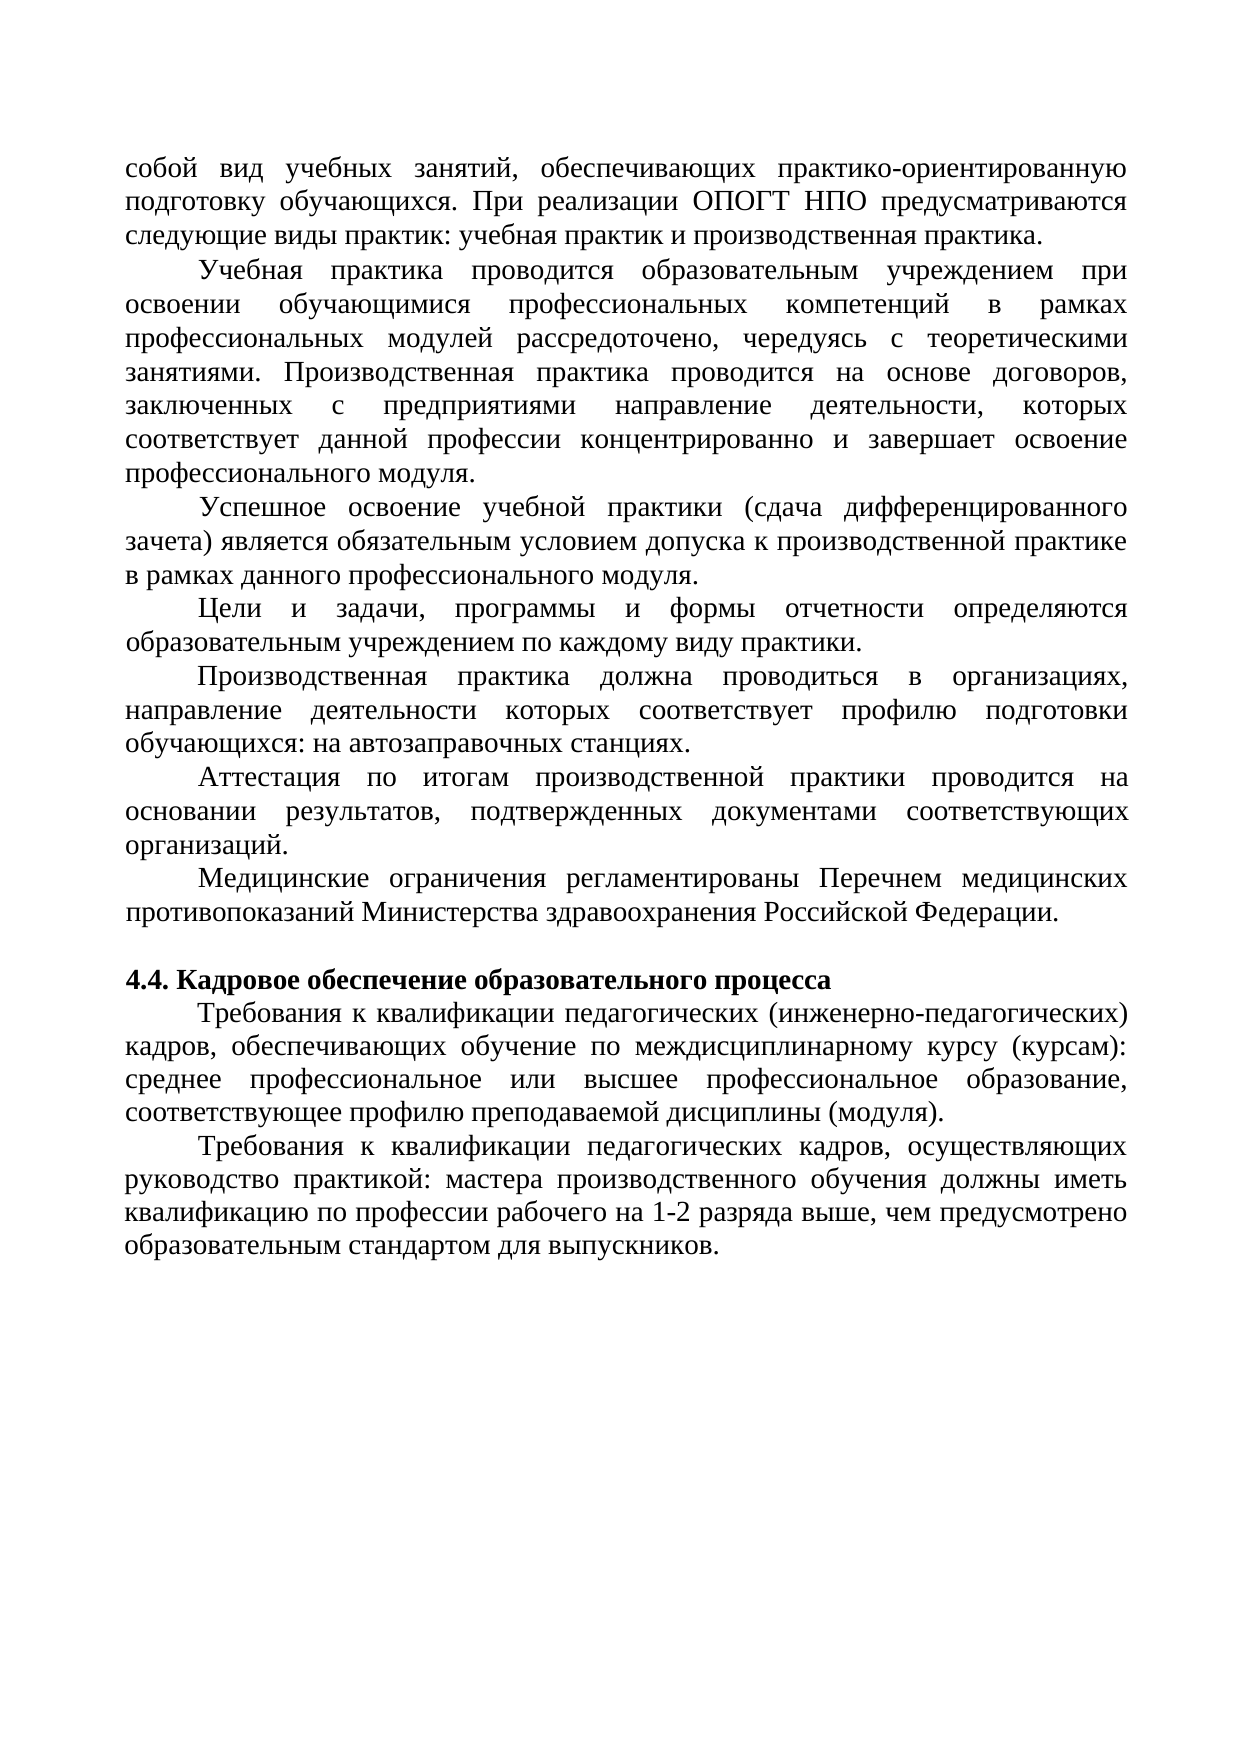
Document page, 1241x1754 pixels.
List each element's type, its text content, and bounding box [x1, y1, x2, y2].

text Цели и задачи, программы и формы отчетности определяются образовательным учреждением по каждому виду практики. [126, 591, 1128, 658]
text Учебная практика проводится образовательным учреждением при освоении обучающимися профессиональных компетенций в рамках профессиональных модулей рассредоточено, чередуясь с теоретическими занятиями. Производственная практика проводится на основе договоров, заключенных с предприятиями направление деятельности, которых соответствует данной профессии концентрированно и завершает освоение профессионального модуля. [125, 253, 1128, 489]
text Медицинские ограничения регламентированы Перечнем медицинских противопоказаний Министерства здравоохранения Российской Федерации. [126, 861, 1128, 928]
text собой вид учебных занятий, обеспечивающих практико-ориентированную подготовку обучающихся. При реализации ОПОГТ НПО предусматриваются следующие виды практик: учебная практик и производственная практика. [125, 150, 1127, 251]
text Требования к квалификации педагогических кадров, осуществляющих руководство практикой: мастера производственного обучения должны иметь квалификацию по профессии рабочего на 1-2 разряда выше, чем предусмотрено образовательным стандартом для выпускников. [124, 1129, 1128, 1261]
text Аттестация по итогам производственной практики проводится на основании результатов, подтвержденных документами соответствующих организаций. [125, 760, 1129, 861]
text Требования к квалификации педагогических (инженерно-педагогических) кадров, обеспечивающих обучение по междисциплинарному курсу (курсам): среднее профессиональное или высшее профессиональное образование, соответствующее профилю преподаваемой дисциплины (модуля). [125, 996, 1128, 1128]
text Производственная практика должна проводиться в организациях, направление деятельности которых соответствует профилю подготовки обучающихся: на автозаправочных станциях. [125, 658, 1129, 760]
text Успешное освоение учебной практики (сдача дифференцированного зачета) является обязательным условием допуска к производственной практике в рамках данного профессионального модуля. [125, 490, 1128, 591]
text 4.4. Кадровое обеспечение образовательного процесса [126, 963, 1129, 996]
